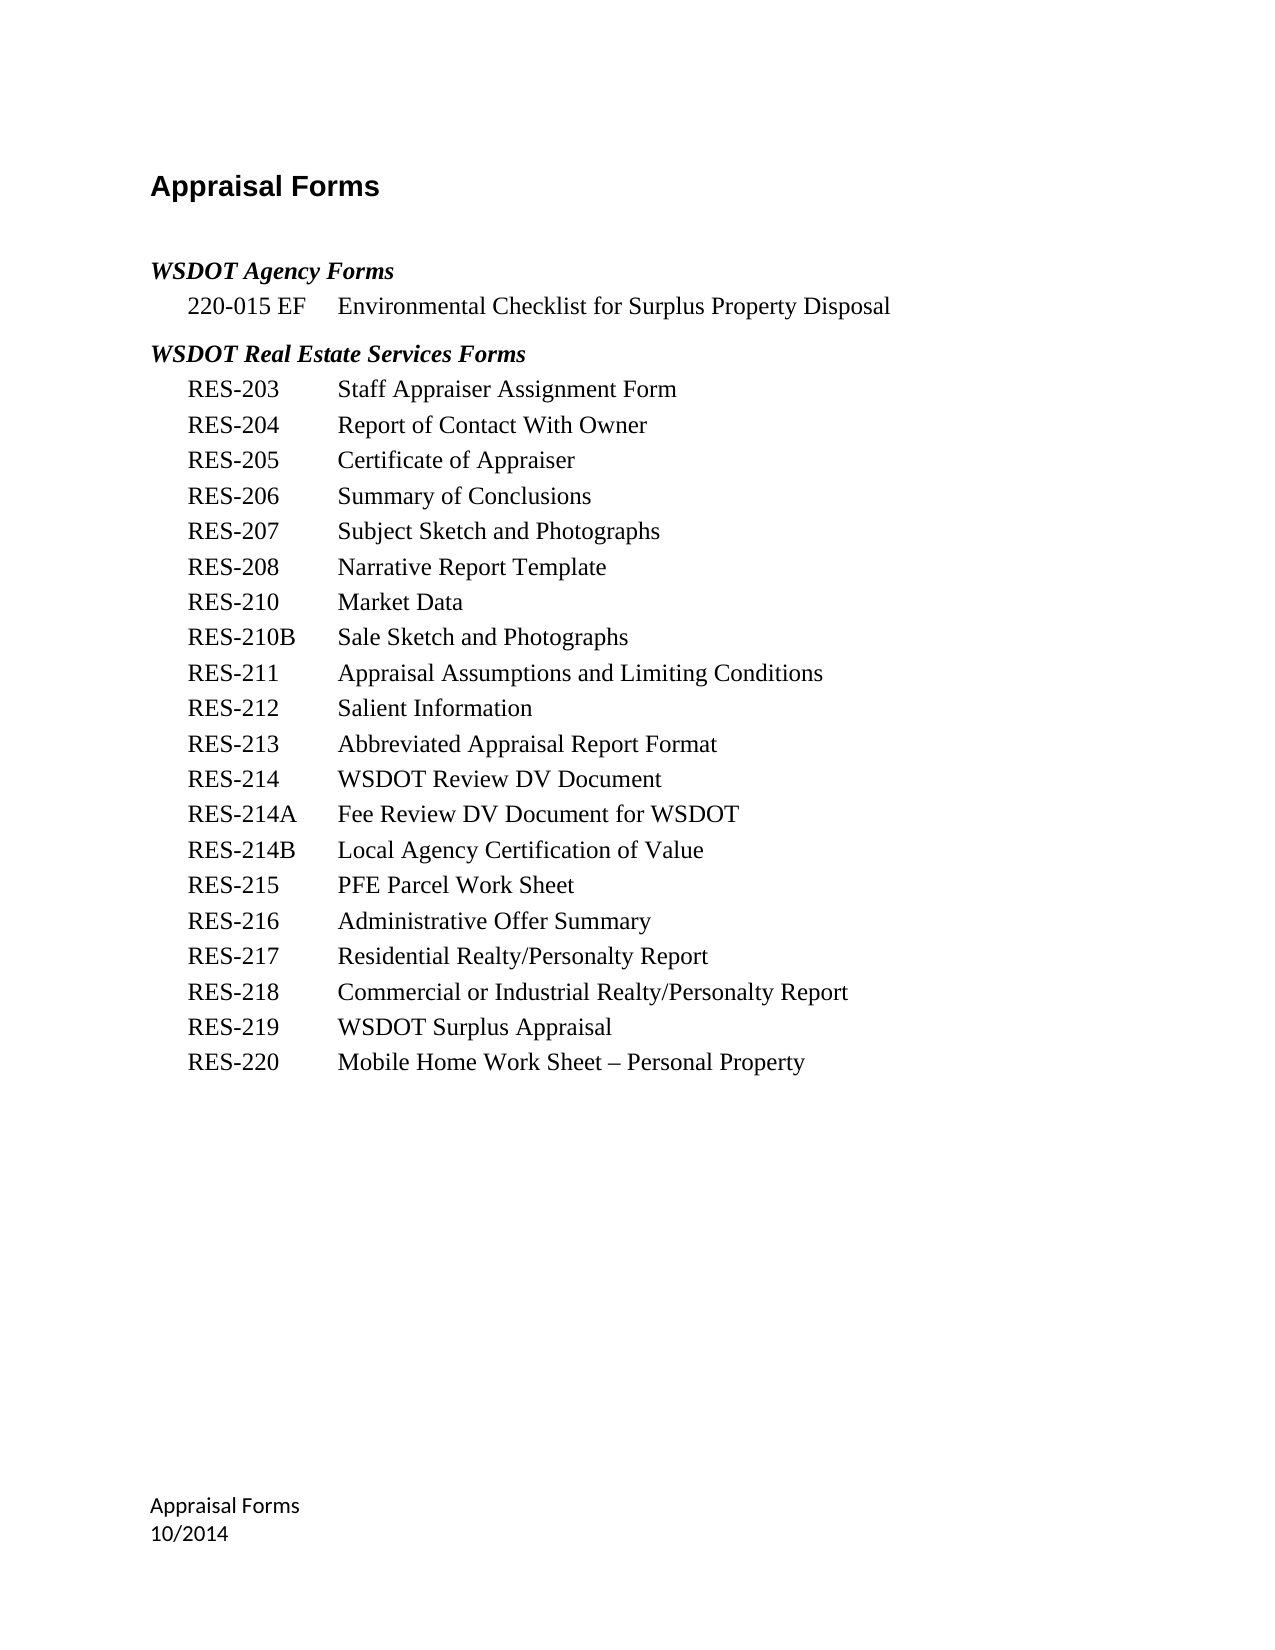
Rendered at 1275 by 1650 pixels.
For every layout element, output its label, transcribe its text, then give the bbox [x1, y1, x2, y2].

text RES-214A Fee Review DV Document for WSDOT [187, 799, 1125, 828]
text RES-214 WSDOT Review DV Document [187, 764, 1125, 793]
text RES-211 Appraisal Assumptions and Limiting Conditions [187, 657, 1125, 687]
subtitle Appraisal Forms [150, 169, 1125, 202]
text RES-219 WSDOT Surplus Appraisal [187, 1012, 1125, 1041]
text RES-210B Sale Sketch and Photographs [187, 622, 1125, 651]
text RES-205 Certificate of Appraiser [187, 445, 1125, 474]
text RES-216 Administrative Offer Summary [187, 905, 1125, 934]
text RES-212 Salient Information [187, 693, 1125, 722]
text RES-206 Summary of Conclusions [187, 480, 1125, 509]
text RES-207 Subject Sketch and Photographs [187, 516, 1125, 545]
text RES-220 Mobile Home Work Sheet – Personal Property [187, 1047, 1125, 1076]
text RES-203 Staff Appraiser Assignment Form [187, 374, 1125, 403]
text RES-215 PFE Parcel Work Sheet [187, 870, 1125, 899]
text WSDOT Agency Forms [150, 255, 1125, 284]
text 220-015 EF Environmental Checklist for Surplus Property Disposal [187, 291, 1125, 320]
text RES-204 Report of Contact With Owner [187, 409, 1125, 439]
text RES-218 Commercial or Industrial Realty/Personalty Report [187, 976, 1125, 1005]
text RES-208 Narrative Report Template [187, 551, 1125, 580]
text WSDOT Real Estate Services Forms [150, 339, 1125, 368]
text RES-217 Residential Realty/Personalty Report [187, 941, 1125, 970]
text RES-213 Abbreviated Appraisal Report Format [187, 728, 1125, 757]
text RES-214B Local Agency Certification of Value [187, 834, 1125, 864]
text RES-210 Market Data [187, 587, 1125, 616]
